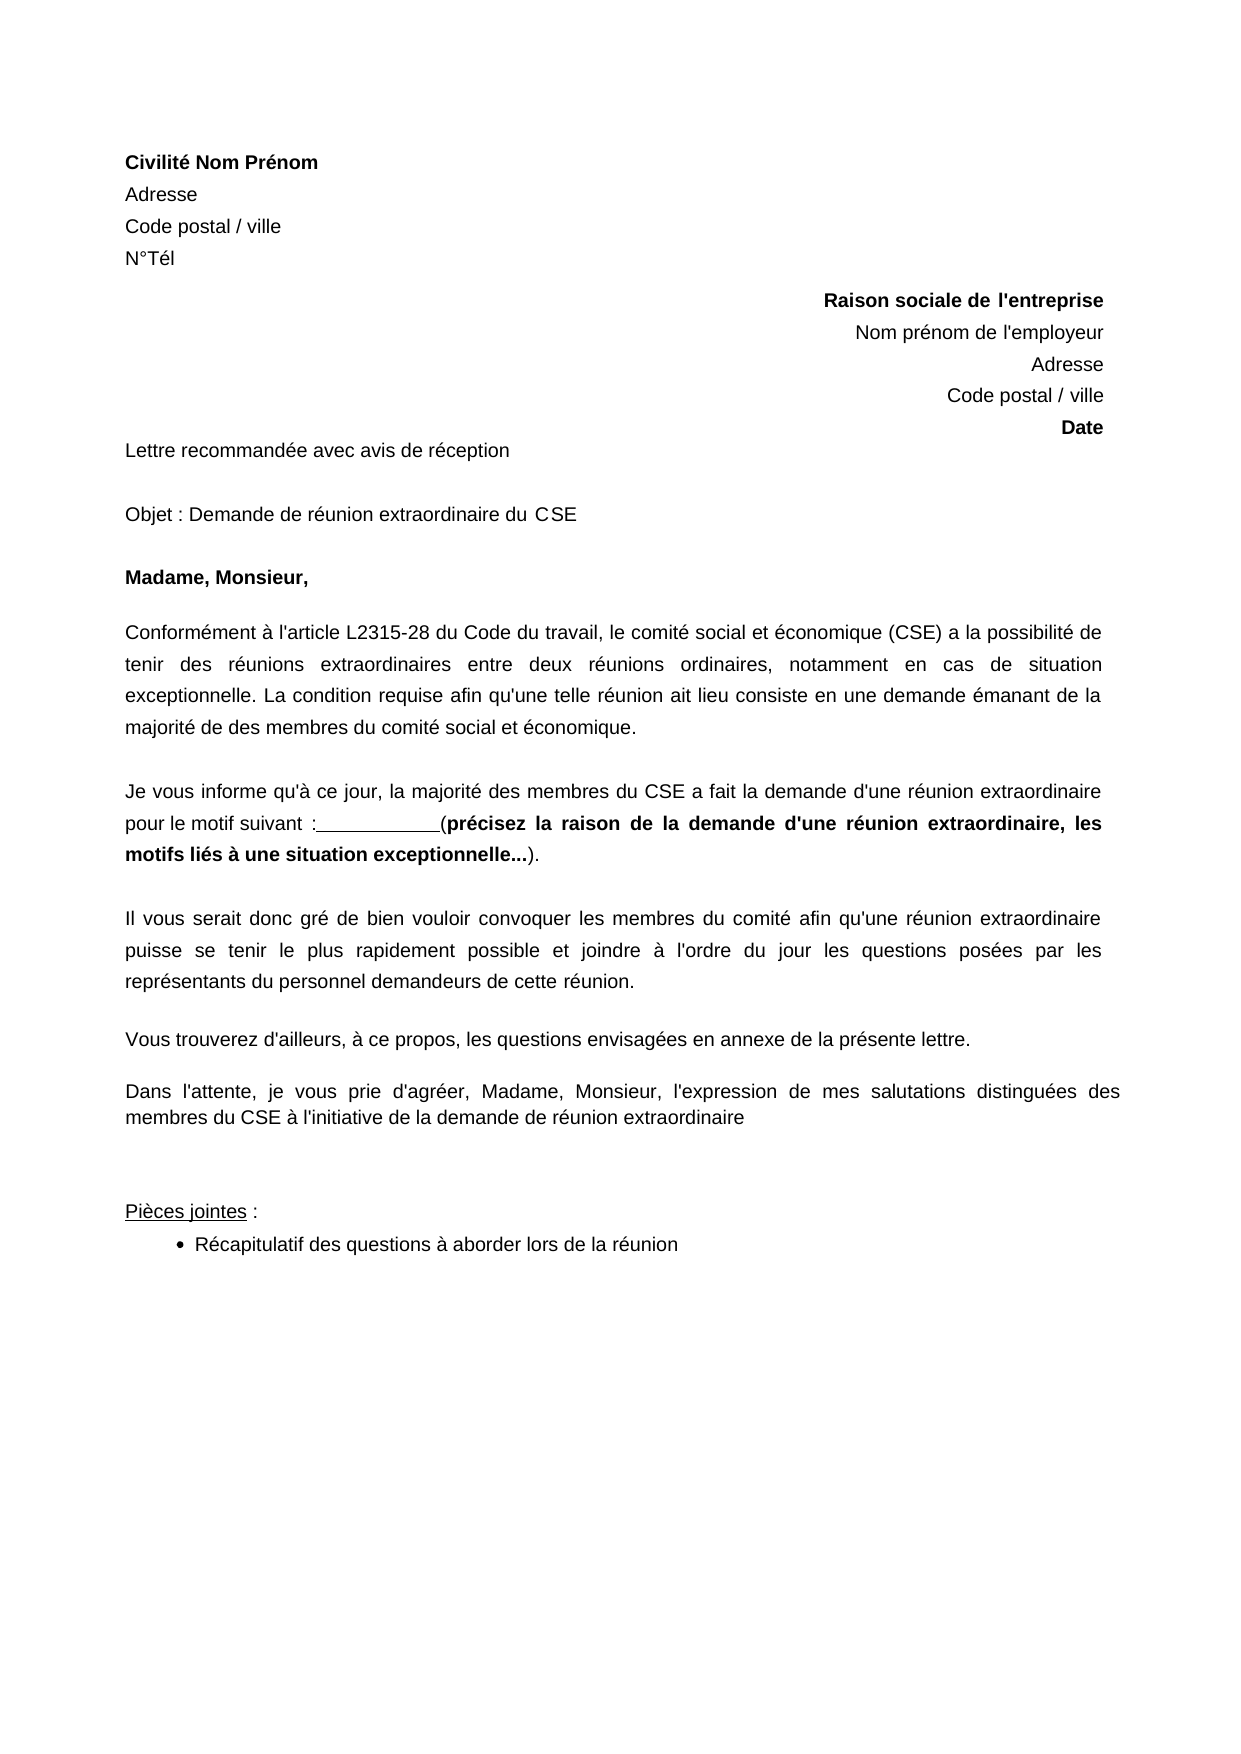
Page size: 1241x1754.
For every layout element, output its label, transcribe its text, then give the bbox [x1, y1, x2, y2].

text Vous trouverez d'ailleurs, à ce propos, les questions envisagées en annexe de la présente lettre. [125, 1028, 1122, 1051]
text Code postal / ville N°Tél [125, 215, 328, 269]
text Madame, Monsieur, [125, 566, 1121, 589]
text Pièces jointes : [125, 1200, 1121, 1223]
text Civilité Nom Prénom [125, 151, 1121, 174]
text Dans l'attente, je vous prie d'agréer, Madame, Monsieur, l'expression de mes salutations distinguées des membres du CSE à l'initiative de la demande de réunion extraordinaire [125, 1080, 1122, 1129]
text Il vous serait donc gré de bien vouloir convoquer les membres du comité afin qu'une réunion extraordinaire puisse se tenir le plus rapidement possible et joindre à l'ordre du jour les questions posées par les représentants du personnel demandeurs de cette réunion. [125, 907, 1104, 993]
text Lettre recommandée avec avis de réception [125, 439, 564, 461]
text Adresse Code postal / ville [945, 352, 1104, 407]
text Récapitulatif des questions à aborder lors de la réunion [194, 1233, 1121, 1256]
text Raison sociale de l'entreprise [0, 289, 1104, 311]
text Date [0, 416, 1104, 439]
text Je vous informe qu'à ce jour, la majorité des membres du CSE a fait la demande d'une réunion extraordinaire pour le motif suivant : (précisez la raison de la demande d'une réunion extraordinaire, les motifs liés à une situation exceptionnelle...). [125, 779, 1104, 866]
text Nom prénom de l'employeur [0, 321, 1103, 343]
text Adresse [125, 183, 1121, 206]
text Conformément à l'article L2315-28 du Code du travail, le comité social et économique (CSE) a la possibilité de tenir des réunions extraordinaires entre deux réunions ordinaires, notamment en cas de situation exceptionnelle. La condition requise afin qu'une telle réunion ait lieu consiste en une demande émanant de la majorité de des membres du comité social et économique. [125, 621, 1104, 739]
text Objet : Demande de réunion extraordinaire du CSE [125, 502, 649, 525]
